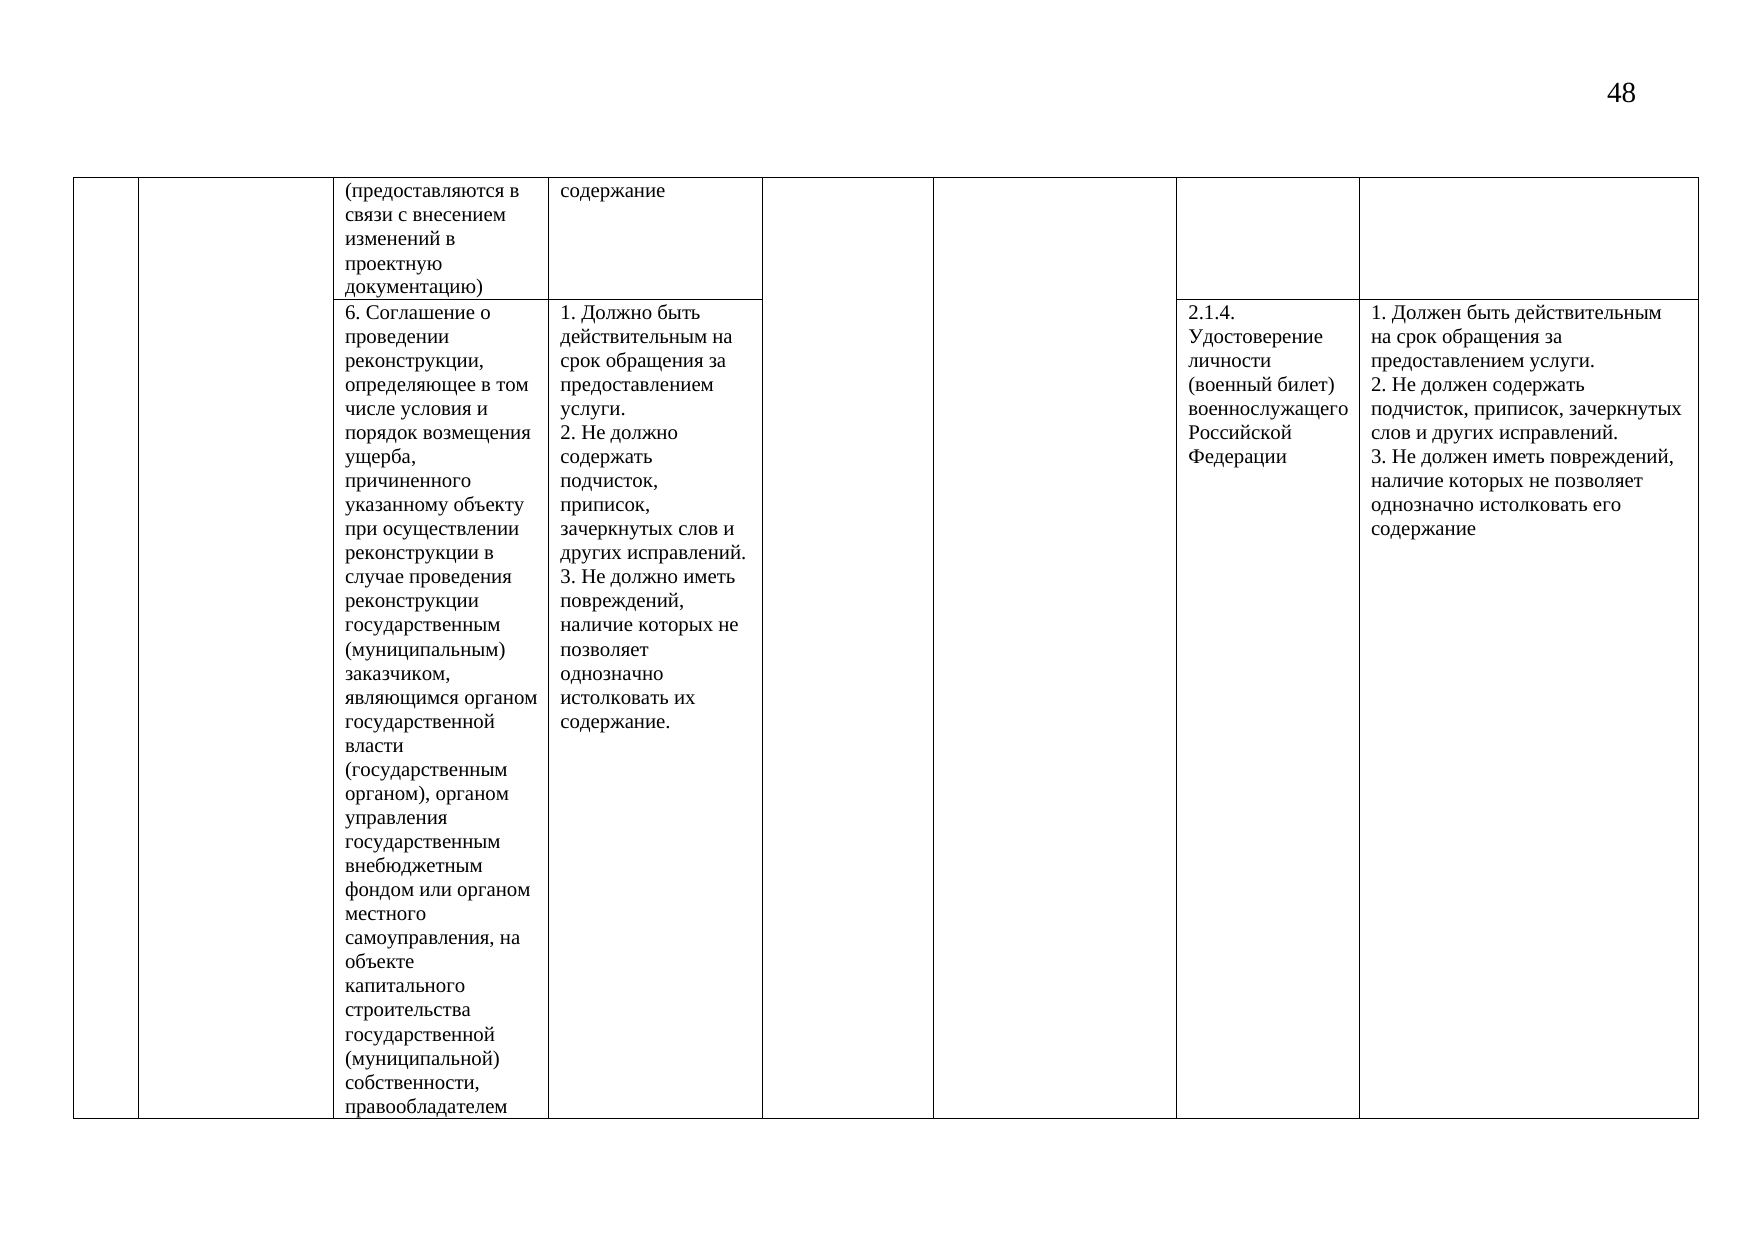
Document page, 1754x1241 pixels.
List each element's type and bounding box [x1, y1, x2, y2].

table_cell [549, 178, 762, 298]
table_cell [1360, 300, 1698, 1118]
table_cell [1360, 178, 1698, 298]
table_cell [334, 300, 548, 1118]
table_cell [1177, 178, 1359, 298]
table_cell [549, 300, 762, 1118]
table_cell [334, 178, 548, 298]
table_cell [1177, 300, 1359, 1118]
